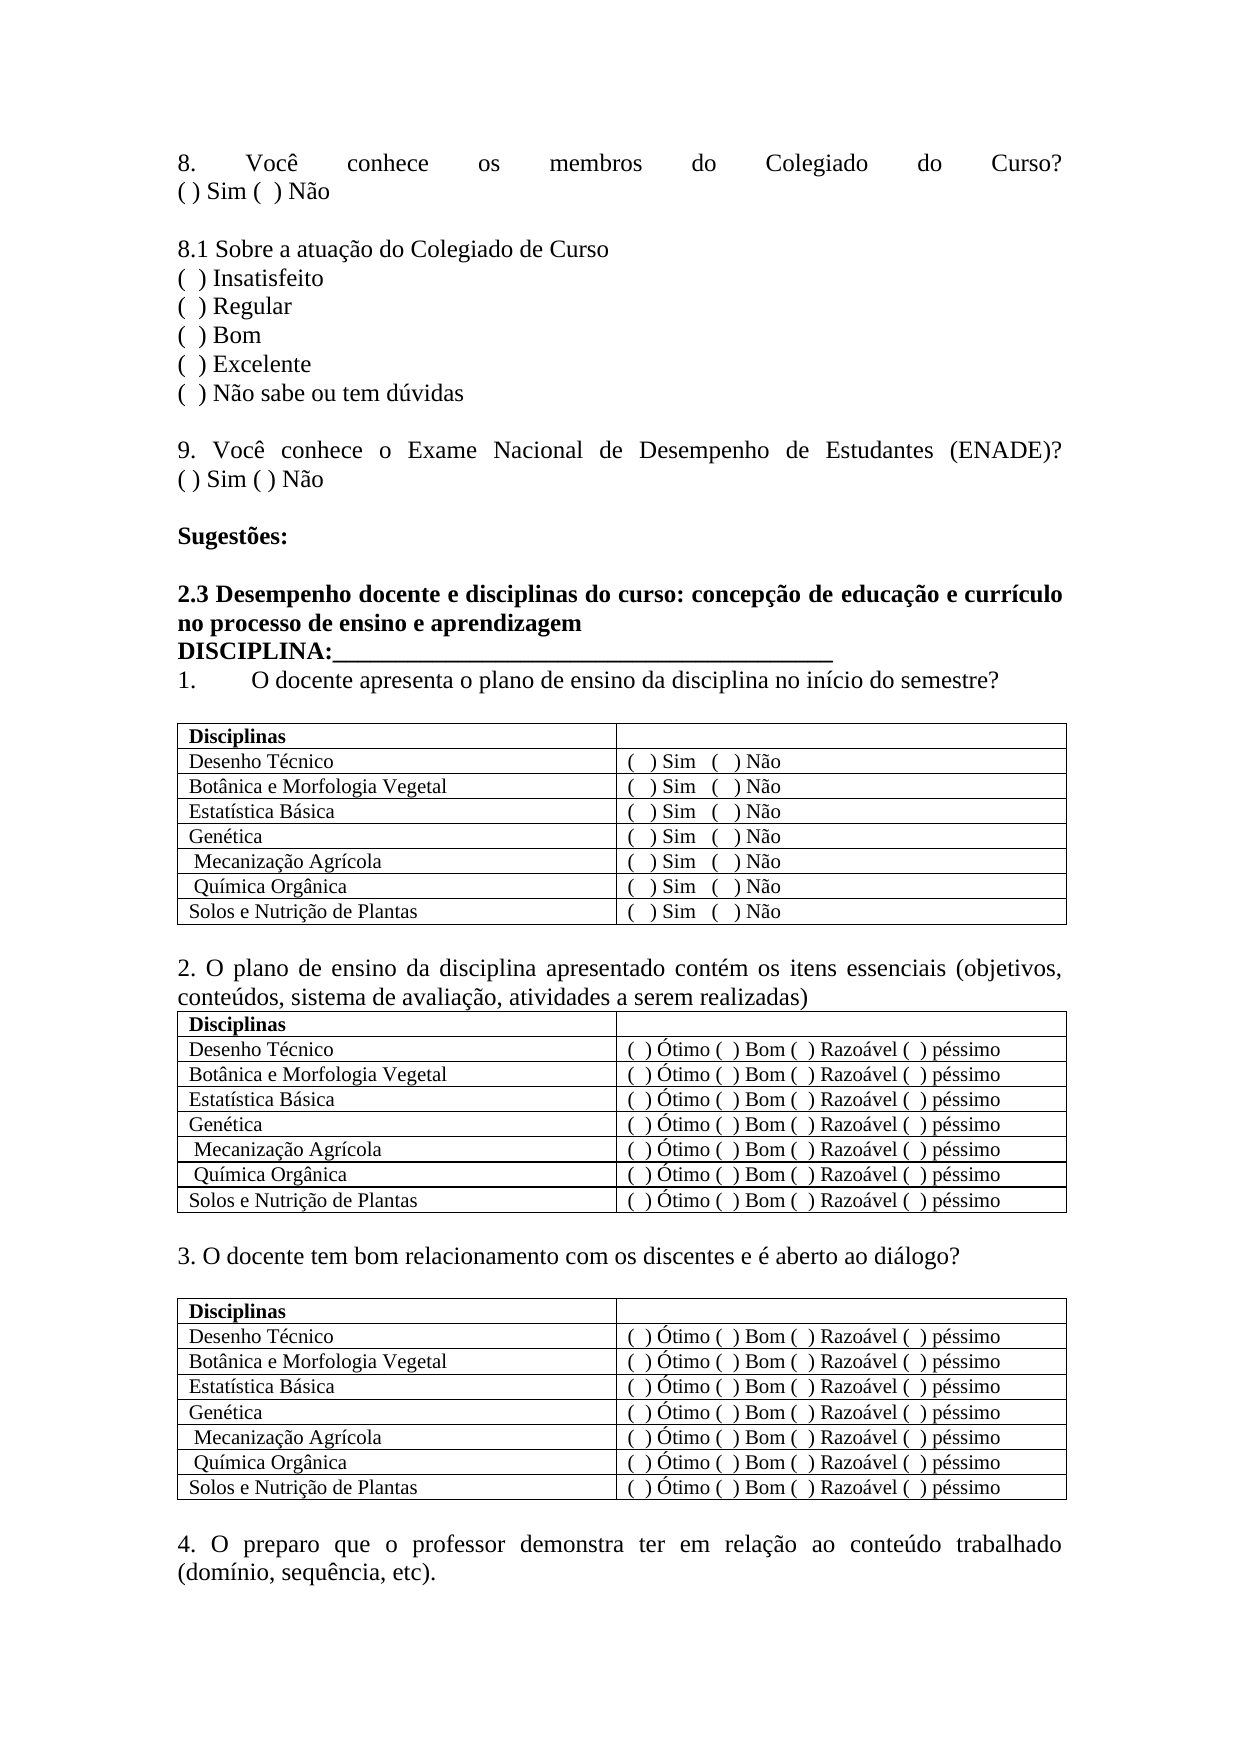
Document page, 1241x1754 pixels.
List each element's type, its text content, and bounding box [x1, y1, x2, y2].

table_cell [617, 1475, 1066, 1499]
table_cell ( ) Ótimo ( ) Bom ( ) Razoável ( ) péssimo [617, 1425, 1066, 1449]
table_cell ( ) Sim ( ) Não [617, 749, 1066, 773]
table_cell ( ) Ótimo ( ) Bom ( ) Razoável ( ) péssimo [617, 1349, 1066, 1373]
text ( ) Não sabe ou tem dúvidas [177, 378, 1063, 406]
table_header [617, 1299, 1066, 1323]
table_cell Botânica e Morfologia Vegetal [178, 1062, 616, 1086]
list 4. O preparo que o professor demonstra ter em relação ao conteúdo trabalhado (domínio, sequência, etc). [177, 1500, 1063, 1586]
table_cell ( ) Sim ( ) Não [617, 799, 1066, 823]
table_cell Mecanização Agrícola [178, 1137, 616, 1161]
table_header [617, 724, 1066, 748]
table_cell ( ) Ótimo ( ) Bom ( ) Razoável ( ) péssimo [617, 1163, 1066, 1186]
table_cell Genética [178, 1400, 616, 1424]
text Sugestões: [177, 521, 1063, 550]
table_header Disciplinas [178, 1012, 616, 1036]
table_cell Solos e Nutrição de Plantas [178, 899, 616, 923]
list ( ) Excelente [177, 349, 1063, 378]
table_cell ( ) Ótimo ( ) Bom ( ) Razoável ( ) péssimo [617, 1037, 1066, 1061]
table_cell Estatística Básica [178, 1087, 616, 1111]
table_cell Botânica e Morfologia Vegetal [178, 1349, 616, 1373]
table_cell ( ) Ótimo ( ) Bom ( ) Razoável ( ) péssimo [617, 1375, 1066, 1398]
list 9. Você conhece o Exame Nacional de Desempenho de Estudantes (ENADE)? ( ) Sim ( ) Não [177, 406, 1063, 493]
table_cell Desenho Técnico [178, 749, 616, 773]
list 8.1 Sobre a atuação do Colegiado de Curso [177, 234, 1063, 263]
table_cell ( ) Sim ( ) Não [617, 824, 1066, 848]
table_cell ( ) Ótimo ( ) Bom ( ) Razoável ( ) péssimo [617, 1188, 1066, 1212]
table_cell ( ) Ótimo ( ) Bom ( ) Razoável ( ) péssimo [617, 1112, 1066, 1136]
table_header Disciplinas [178, 1299, 616, 1323]
table_cell Química Orgânica [178, 874, 616, 898]
table_cell Desenho Técnico [178, 1324, 616, 1348]
list O docente apresenta o plano de ensino da disciplina no início do semestre? [177, 665, 1063, 694]
table_cell Genética [178, 824, 616, 848]
table_cell Química Orgânica [178, 1450, 616, 1474]
table_cell Desenho Técnico [178, 1037, 616, 1061]
list ( ) Regular [177, 291, 1063, 320]
table_cell ( ) Ótimo ( ) Bom ( ) Razoável ( ) péssimo [617, 1400, 1066, 1424]
table_cell Mecanização Agrícola [178, 1425, 616, 1449]
table_header Disciplinas [178, 724, 616, 748]
list ( ) Insatisfeito [177, 263, 1063, 291]
table_cell ( ) Ótimo ( ) Bom ( ) Razoável ( ) péssimo [617, 1062, 1066, 1086]
table_cell Estatística Básica [178, 1375, 616, 1398]
table_header [617, 1012, 1066, 1036]
table_cell Mecanização Agrícola [178, 849, 616, 873]
table_cell Botânica e Morfologia Vegetal [178, 774, 616, 798]
table_cell Solos e Nutrição de Plantas [178, 1188, 616, 1212]
table_cell ( ) Ótimo ( ) Bom ( ) Razoável ( ) péssimo [617, 1324, 1066, 1348]
table_cell ( ) Sim ( ) Não [617, 774, 1066, 798]
table_cell ( ) Ótimo ( ) Bom ( ) Razoável ( ) péssimo [617, 1450, 1066, 1474]
text 8. Você conhece os membros do Colegiado do Curso? ( ) Sim ( ) Não [177, 148, 1063, 205]
list 3. O docente tem bom relacionamento com os discentes e é aberto ao diálogo? [177, 1213, 1063, 1270]
table_cell Genética [178, 1112, 616, 1136]
list ( ) Bom [177, 320, 1063, 349]
table_cell Solos e Nutrição de Plantas [178, 1475, 616, 1499]
table_cell ( ) Sim ( ) Não [617, 849, 1066, 873]
table_cell ( ) Ótimo ( ) Bom ( ) Razoável ( ) péssimo [617, 1137, 1066, 1161]
list 2. O plano de ensino da disciplina apresentado contém os itens essenciais (objetivos, conteúdos, sistema de avaliação, atividades a serem realizadas) [177, 953, 1063, 1011]
table_cell Estatística Básica [178, 799, 616, 823]
table_cell ( ) Sim ( ) Não [617, 899, 1066, 923]
table_cell ( ) Ótimo ( ) Bom ( ) Razoável ( ) péssimo [617, 1087, 1066, 1111]
text DISCIPLINA:________________________________________ [177, 636, 1063, 665]
table_cell Química Orgânica [178, 1163, 616, 1186]
text 2.3 Desempenho docente e disciplinas do curso: concepção de educação e currículo no processo de ensino e aprendizagem [177, 579, 1063, 636]
table_cell ( ) Sim ( ) Não [617, 874, 1066, 898]
